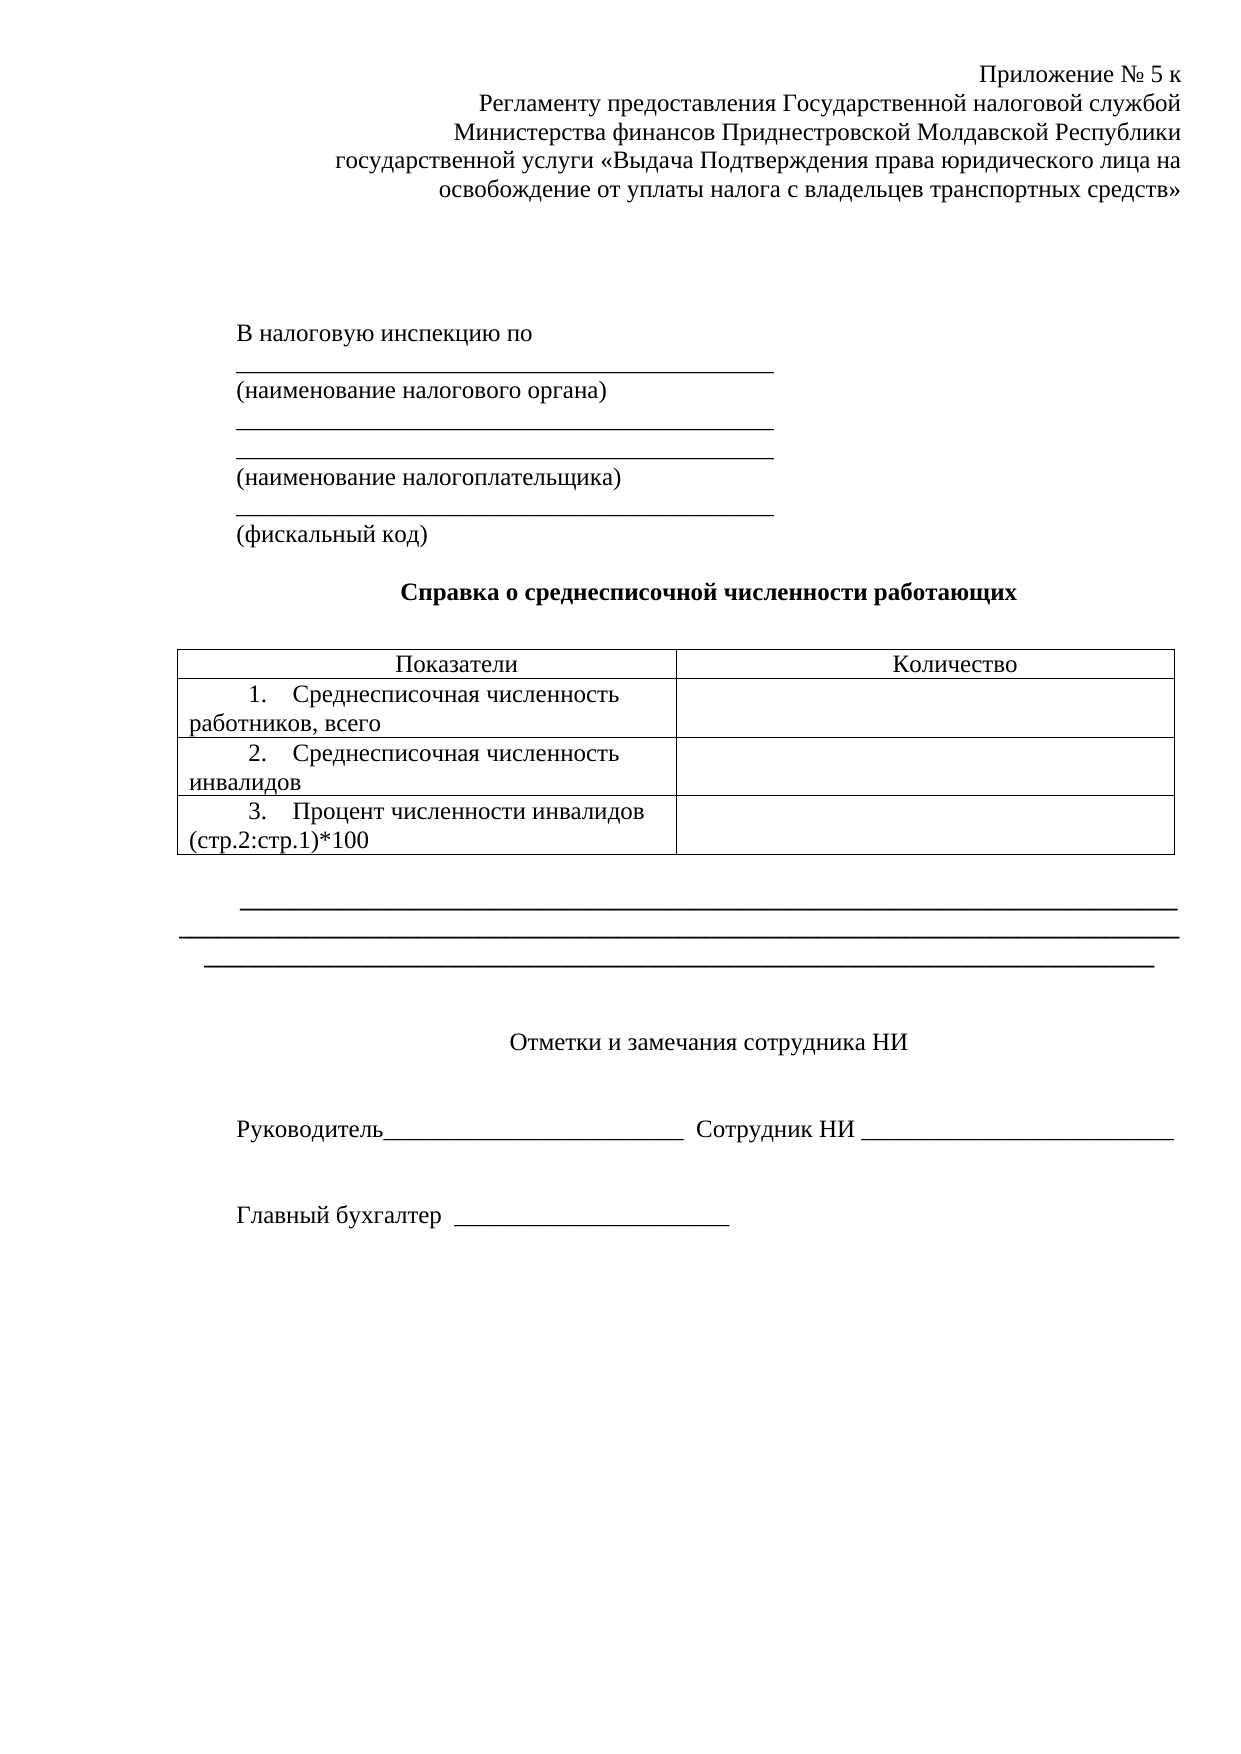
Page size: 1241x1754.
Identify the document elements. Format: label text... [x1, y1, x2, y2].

table_cell [677, 679, 1174, 737]
text ___________________________________________ [177, 347, 1181, 375]
text В налоговую инспекцию по [177, 318, 1181, 347]
text Руководитель________________________ Сотрудник НИ _________________________ [177, 1114, 1181, 1142]
table_cell [677, 796, 1174, 854]
text (наименование налогового органа) [177, 375, 1181, 404]
text (наименование налогоплательщика) [177, 462, 1181, 490]
table_cell Среднесписочная численность работников, всего [178, 679, 676, 737]
text Регламенту предоставления Государственной налоговой службой [177, 88, 1181, 117]
text ___________________________________________ [177, 433, 1181, 462]
text (фискальный код) [177, 519, 1181, 548]
table_cell Процент численности инвалидов (стр.2:стр.1)*100 [178, 796, 676, 854]
table_header Показатели [178, 650, 676, 678]
text Справка о среднесписочной численности работающих [177, 577, 1181, 605]
text ___________________________________________ [177, 490, 1181, 519]
text государственной услуги «Выдача Подтверждения права юридического лица на освобождение от уплаты налога с владельцев транспортных средств» [177, 145, 1181, 203]
table_header Количество [677, 650, 1174, 678]
text Приложение № 5 к [177, 59, 1181, 88]
text Министерства финансов Приднестровской Молдавской Республики [177, 117, 1181, 145]
table_cell [677, 738, 1174, 795]
text _______________________________________________________________________________________________________________________________________________________________________________________________________________________________________ [177, 884, 1181, 970]
text ___________________________________________ [177, 404, 1181, 433]
table_cell Среднесписочная численность инвалидов [178, 738, 676, 795]
text Главный бухгалтер ______________________ [177, 1200, 1181, 1229]
text Отметки и замечания сотрудника НИ [177, 1027, 1181, 1056]
